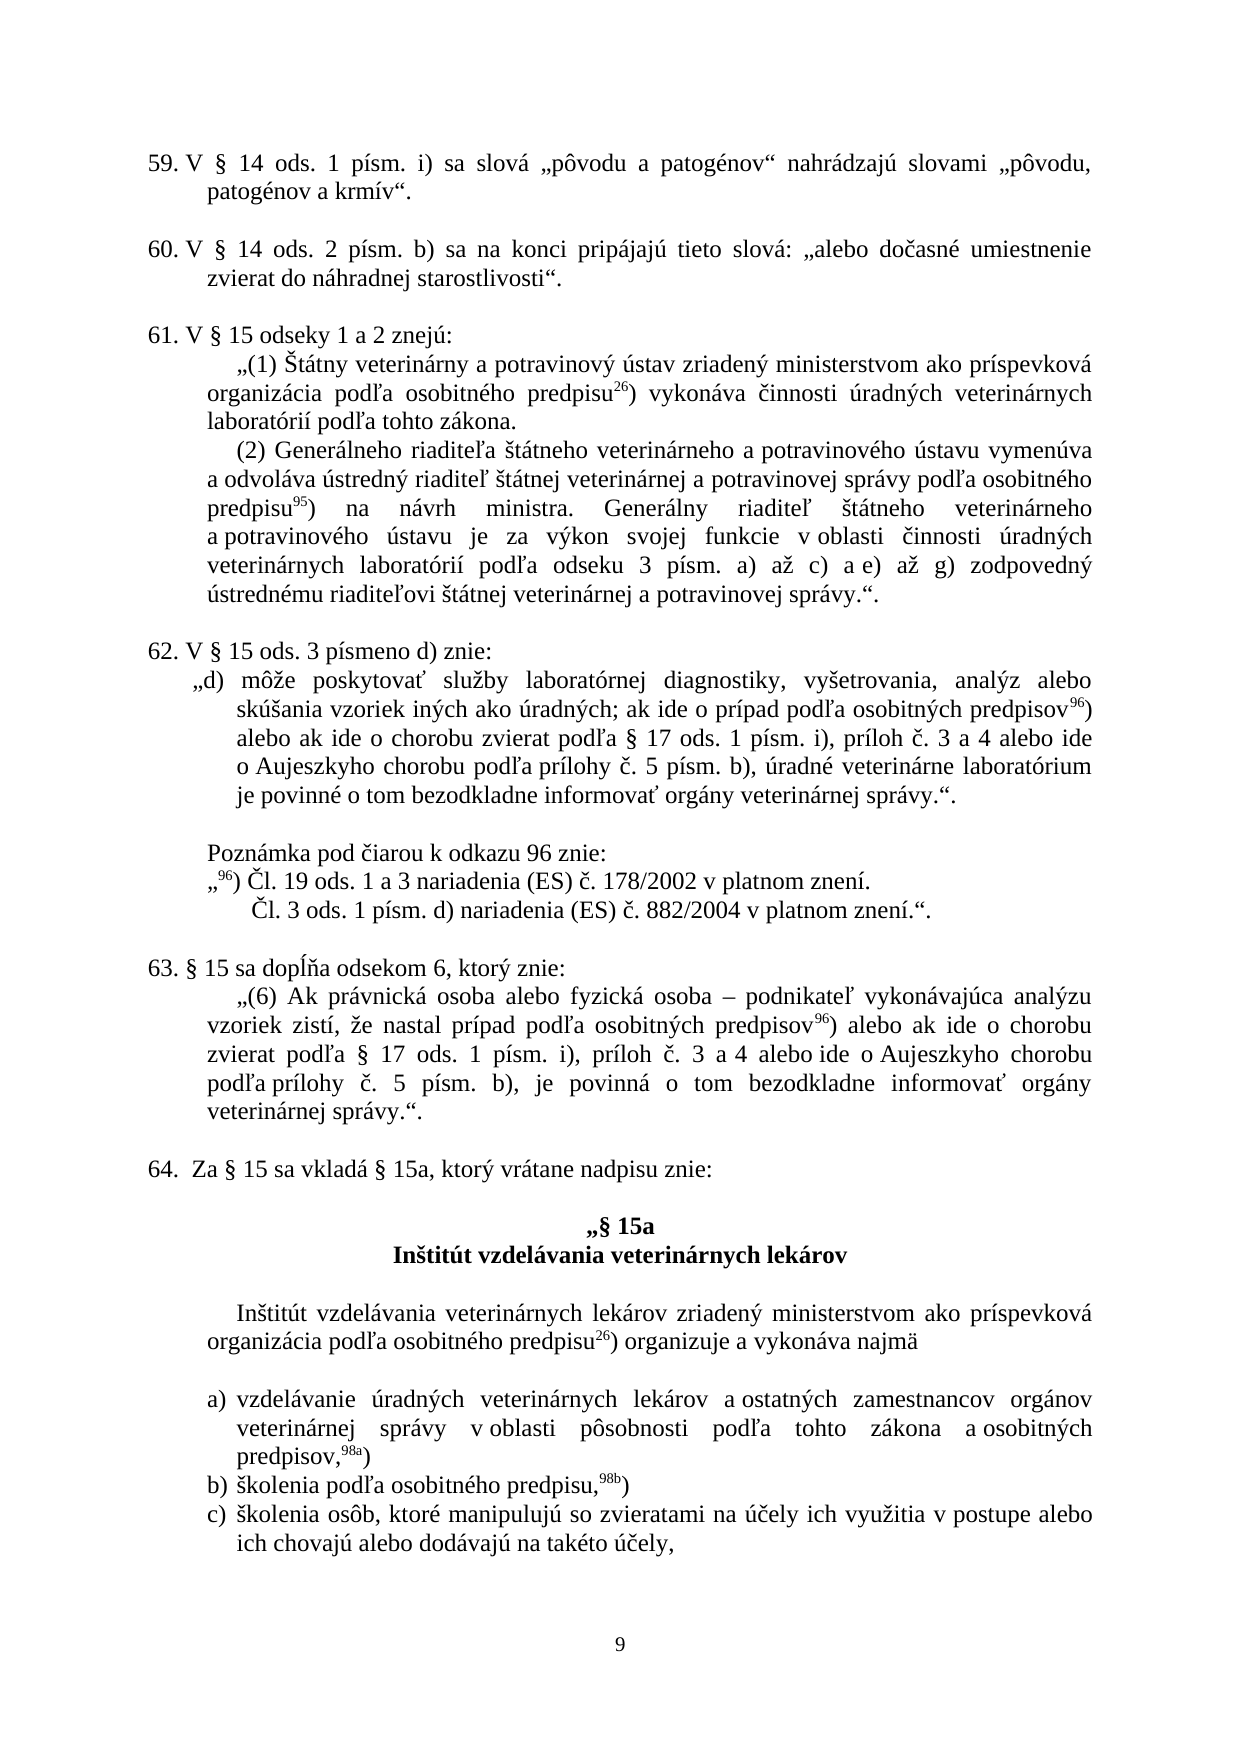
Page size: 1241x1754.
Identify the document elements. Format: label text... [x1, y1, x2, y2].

text „(6) Ak právnická osoba alebo fyzická osoba – podnikateľ vykonávajúca analýzu vzoriek zistí, že nastal prípad podľa osobitných predpisov96) alebo ak ide o chorobu zvierat podľa § 17 ods. 1 písm. i), príloh č. 3 a 4 alebo ide o Aujeszkyho chorobu podľa prílohy č. 5 písm. b), je povinná o tom bezodkladne informovať orgány veterinárnej správy.“. [207, 981, 1092, 1125]
list V § 14 ods. 1 písm. i) sa slová „pôvodu a patogénov“ nahrádzajú slovami „pôvodu, patogénov a krmív“. [148, 148, 1092, 205]
text Poznámka pod čiarou k odkazu 96 znie: [207, 838, 1092, 866]
text Inštitút vzdelávania veterinárnych lekárov zriadený ministerstvom ako príspevková organizácia podľa osobitného predpisu26) organizuje a vykonáva najmä [207, 1298, 1092, 1355]
text Inštitút vzdelávania veterinárnych lekárov [148, 1240, 1092, 1269]
list § 15 sa dopĺňa odsekom 6, ktorý znie: [148, 953, 1092, 981]
list V § 14 ods. 2 písm. b) sa na konci pripájajú tieto slová: „alebo dočasné umiestnenie zvierat do náhradnej starostlivosti“. [148, 234, 1092, 291]
list Za § 15 sa vkladá § 15a, ktorý vrátane nadpisu znie: [148, 1154, 1092, 1183]
text Čl. 3 ods. 1 písm. d) nariadenia (ES) č. 882/2004 v platnom znení.“. [207, 895, 1092, 924]
list V § 15 odseky 1 a 2 znejú: [148, 320, 1092, 349]
list školenia osôb, ktoré manipulujú so zvieratami na účely ich využitia v postupe alebo ich chovajú alebo dodávajú na takéto účely, [207, 1499, 1092, 1556]
text (2) Generálneho riaditeľa štátneho veterinárneho a potravinového ústavu vymenúva a odvoláva ústredný riaditeľ štátnej veterinárnej a potravinovej správy podľa osobitného predpisu95) na návrh ministra. Generálny riaditeľ štátneho veterinárneho a potravinového ústavu je za výkon svojej funkcie v oblasti činnosti úradných veterinárnych laboratórií podľa odseku 3 písm. a) až c) a e) až g) zodpovedný ústrednému riaditeľovi štátnej veterinárnej a potravinovej správy.“. [207, 435, 1092, 608]
list školenia podľa osobitného predpisu,98b) [207, 1470, 1092, 1499]
text „96) Čl. 19 ods. 1 a 3 nariadenia (ES) č. 178/2002 v platnom znení. [207, 866, 1092, 895]
list V § 15 ods. 3 písmeno d) znie: [148, 636, 1092, 665]
text „d) môže poskytovať služby laboratórnej diagnostiky, vyšetrovania, analýz alebo skúšania vzoriek iných ako úradných; ak ide o prípad podľa osobitných predpisov96) alebo ak ide o chorobu zvierat podľa § 17 ods. 1 písm. i), príloh č. 3 a 4 alebo ide o Aujeszkyho chorobu podľa prílohy č. 5 písm. b), úradné veterinárne laboratórium je povinné o tom bezodkladne informovať orgány veterinárnej správy.“. [192, 665, 1092, 809]
text „§ 15a [148, 1211, 1092, 1240]
text „(1) Štátny veterinárny a potravinový ústav zriadený ministerstvom ako príspevková organizácia podľa osobitného predpisu26) vykonáva činnosti úradných veterinárnych laboratórií podľa tohto zákona. [207, 349, 1092, 435]
list vzdelávanie úradných veterinárnych lekárov a ostatných zamestnancov orgánov veterinárnej správy v oblasti pôsobnosti podľa tohto zákona a osobitných predpisov,98a) [207, 1384, 1092, 1470]
